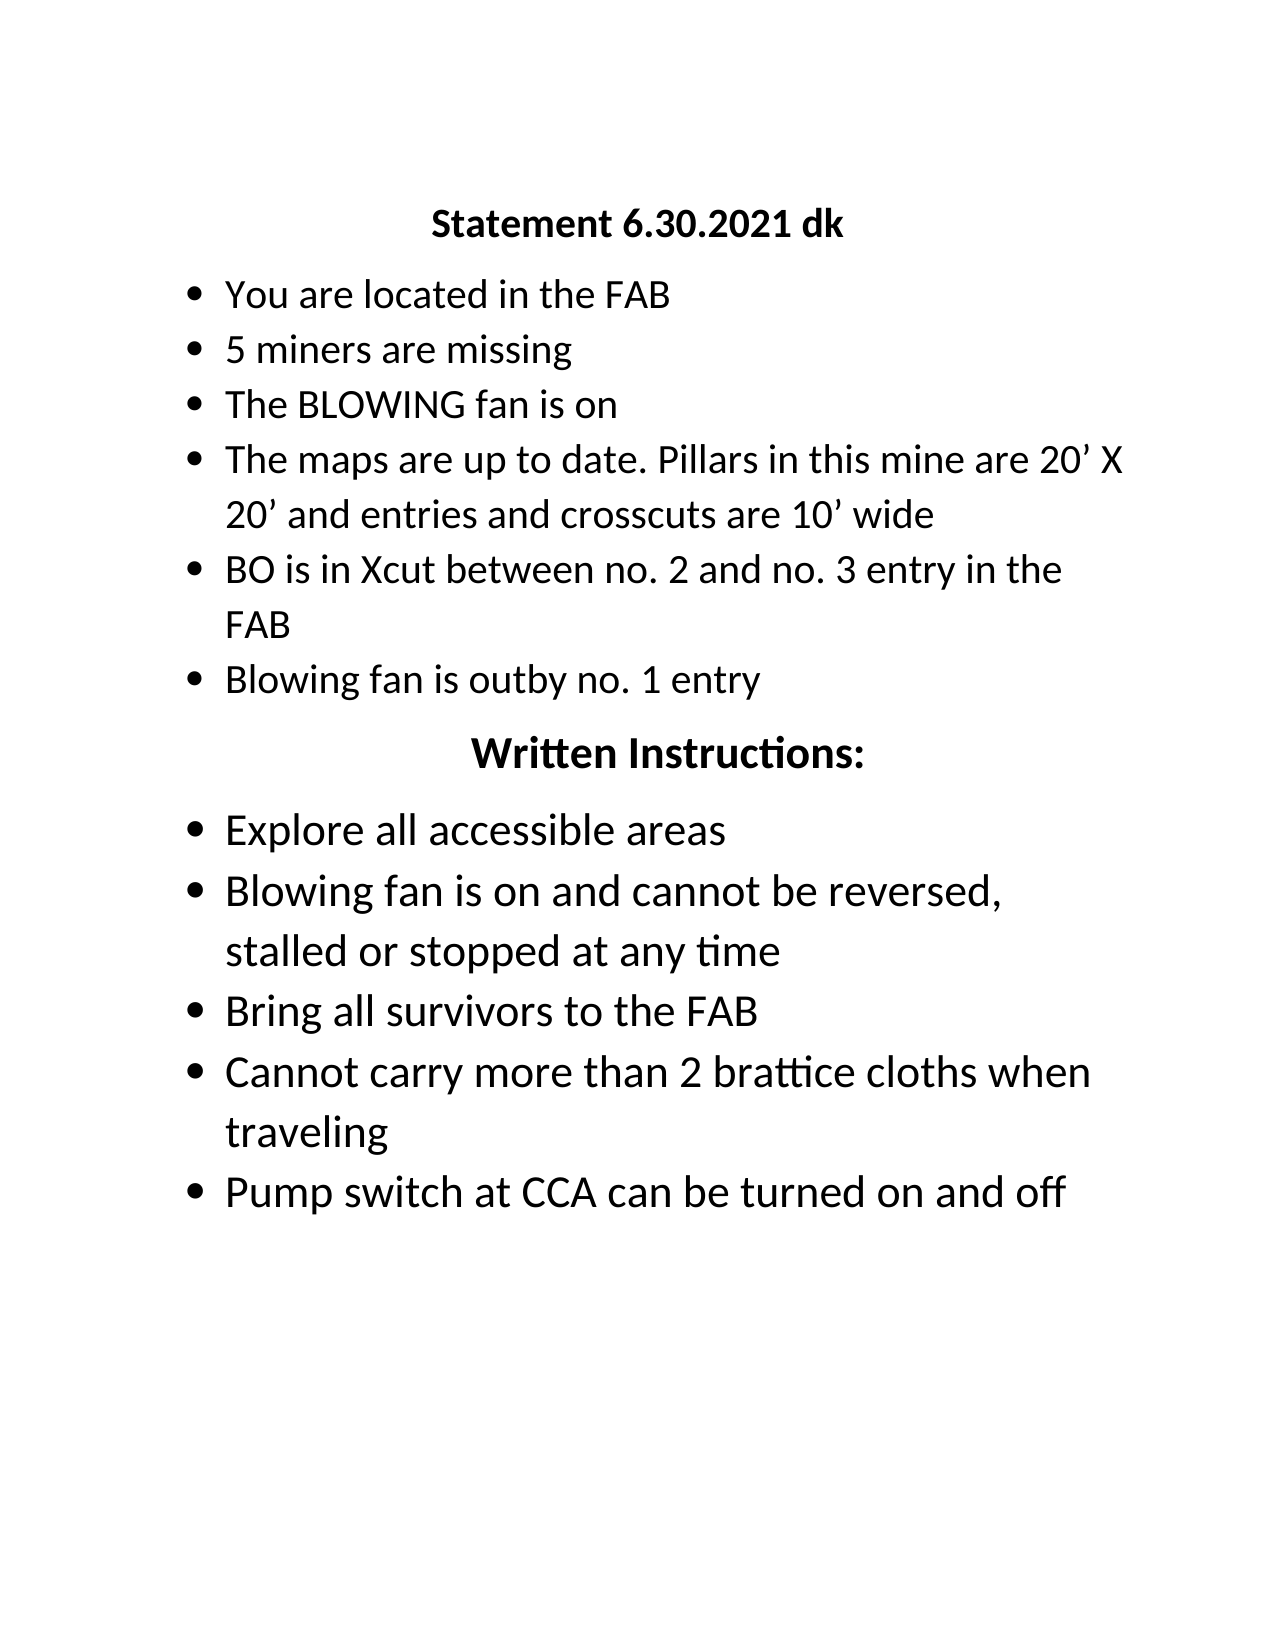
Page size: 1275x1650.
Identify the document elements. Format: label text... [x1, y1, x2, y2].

list The BLOWING fan is on [187, 378, 1125, 429]
list Bring all survivors to the FAB [187, 982, 1125, 1038]
list Blowing fan is on and cannot be reversed, stalled or stopped at any time [187, 862, 1125, 978]
list 5 miners are missing [187, 323, 1125, 374]
list You are located in the FAB [187, 268, 1125, 319]
list BO is in Xcut between no. 2 and no. 3 entry in the FAB [187, 543, 1125, 649]
list The maps are up to date. Pillars in this mine are 20’ X 20’ and entries and crosscuts are 10’ wide [187, 433, 1125, 539]
text Statement 6.30.2021 dk [150, 197, 1125, 248]
list Pump switch at CCA can be turned on and off [187, 1163, 1125, 1219]
text Written Instructions: [150, 724, 1125, 780]
list Cannot carry more than 2 brattice cloths when traveling [187, 1042, 1125, 1159]
list Blowing fan is outby no. 1 entry [187, 653, 1125, 703]
list Explore all accessible areas [187, 801, 1125, 857]
